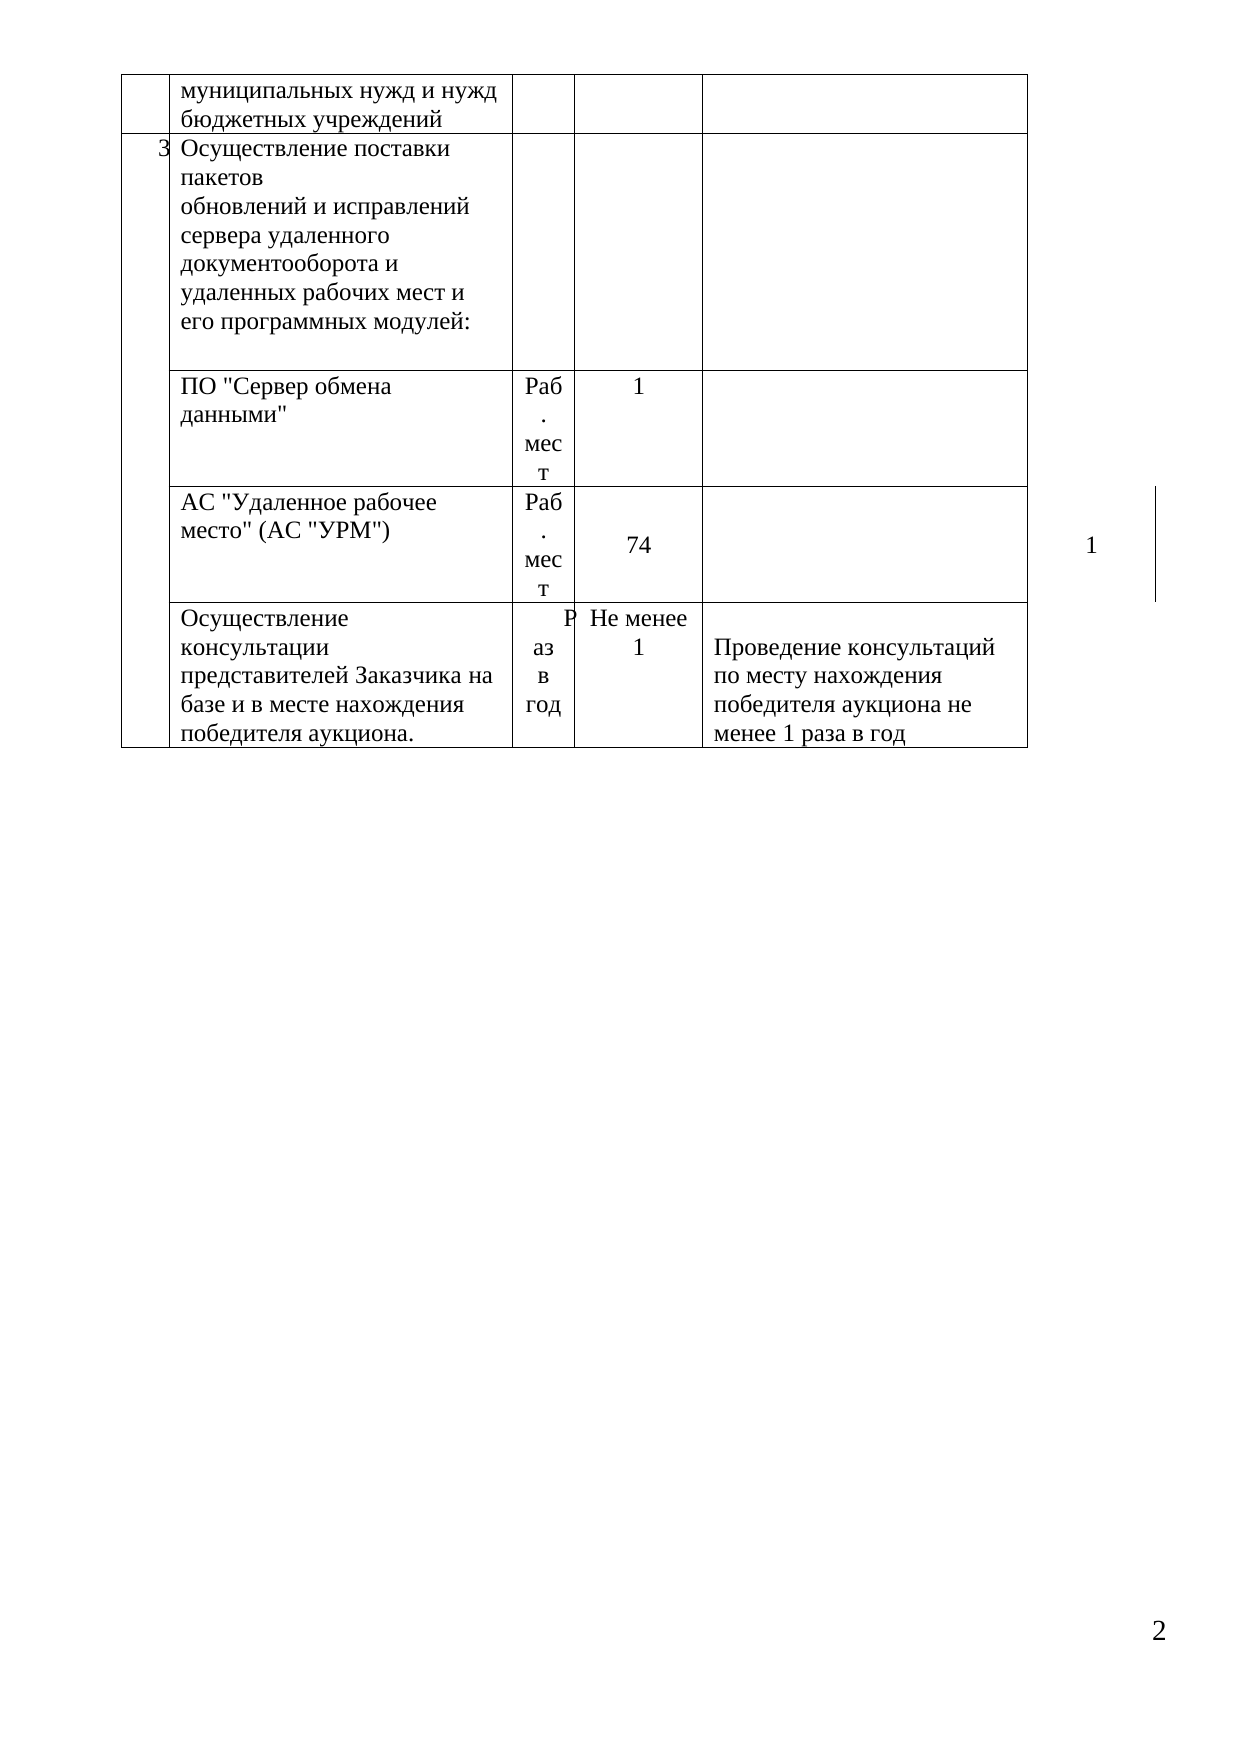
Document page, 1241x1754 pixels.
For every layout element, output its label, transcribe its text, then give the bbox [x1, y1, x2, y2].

table_cell 74 [575, 487, 702, 602]
table_cell Раб. мест [513, 487, 574, 602]
table_cell [575, 134, 702, 370]
table_cell Раз в год [513, 603, 574, 747]
table_cell Осуществление консультации представителей Заказчика на базе и в месте нахождения победителя аукциона. [170, 603, 512, 747]
table_cell [703, 487, 1027, 602]
table_cell Раб. мест [513, 371, 574, 486]
table_cell [513, 134, 574, 370]
table_cell [703, 134, 1027, 370]
table_cell Проведение консультаций по месту нахождения победителя аукциона не менее 1 раза в год [703, 603, 1027, 747]
table_cell 1 [1028, 486, 1155, 602]
table_cell 3 [122, 134, 169, 747]
table_cell 1 [575, 75, 702, 132]
table_cell ПО "Сервер обмена данными" [170, 371, 512, 486]
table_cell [170, 75, 512, 132]
table_cell АС "Удаленное рабочее место" (АС "УРМ") [170, 487, 512, 602]
table_cell Не менее 1 [575, 603, 702, 747]
table_cell [703, 371, 1027, 486]
table_cell 1 [575, 371, 702, 486]
table_cell Осуществление поставки пакетов обновлений и исправлений сервера удаленного документооборота и удаленных рабочих мест и его программных модулей: [170, 134, 512, 370]
